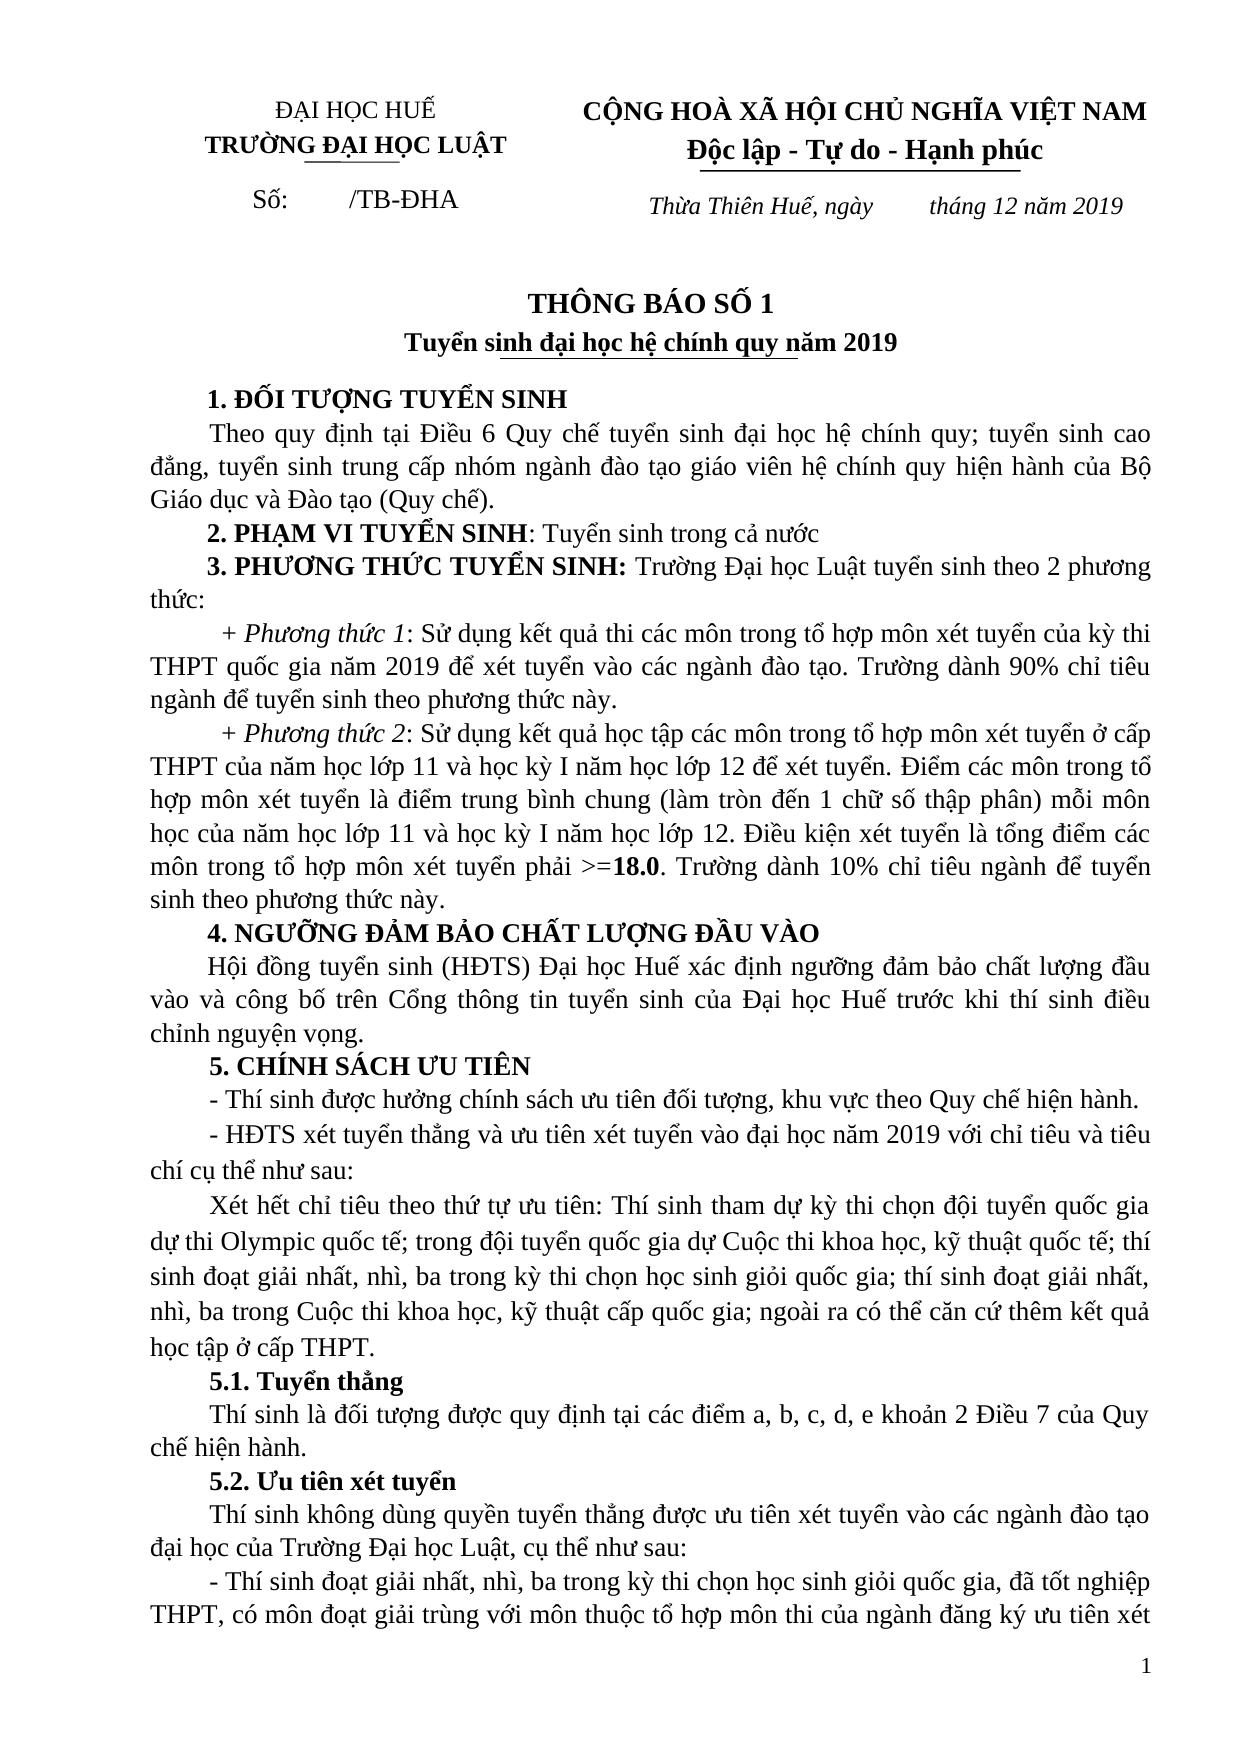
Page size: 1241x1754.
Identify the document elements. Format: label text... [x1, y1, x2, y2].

text - Thí sinh được hưởng chính sách ưu tiên đối tượng, khu vực theo Quy chế hiện hành. [150, 1082, 1152, 1115]
text 1. ĐỐI TƯỢNG TUYỂN SINH [150, 382, 1152, 415]
text + Phương thức 1: Sử dụng kết quả thi các môn trong tổ hợp môn xét tuyển của kỳ thi THPT quốc gia năm 2019 để xét tuyển vào các ngành đào tạo. Trường dành 90% chỉ tiêu ngành để tuyển sinh theo phương thức này. [150, 615, 1152, 715]
table_header CỘNG HOÀ XÃ HỘI CHỦ NGHĨA VIỆT NAM Độc lập - Tự do - Hạnh phúc Thừa Thiên Huế, ngày tháng 12 năm 2019 [570, 89, 1160, 235]
subtitle 5.1. Tuyển thẳng [150, 1363, 1152, 1397]
text THÔNG BÁO SỐ 1 [150, 286, 1152, 320]
text Theo quy định tại Điều 6 Quy chế tuyển sinh đại học hệ chính quy; tuyển sinh cao đẳng, tuyển sinh trung cấp nhóm ngành đào tạo giáo viên hệ chính quy hiện hành của Bộ Giáo dục và Đào tạo (Quy chế). [150, 415, 1152, 515]
text Thí sinh không dùng quyền tuyển thẳng được ưu tiên xét tuyển vào các ngành đào tạo đại học của Trường Đại học Luật, cụ thể như sau: [150, 1497, 1152, 1563]
text 3. PHƯƠNG THỨC TUYỂN SINH: Trường Đại học Luật tuyển sinh theo 2 phương thức: [150, 549, 1152, 615]
text Thí sinh là đối tượng được quy định tại các điểm a, b, c, d, e khoản 2 Điều 7 của Quy chế hiện hành. [150, 1397, 1152, 1463]
text + Phương thức 2: Sử dụng kết quả học tập các môn trong tổ hợp môn xét tuyển ở cấp THPT của năm học lớp 11 và học kỳ I năm học lớp 12 để xét tuyển. Điểm các môn trong tổ hợp môn xét tuyển là điểm trung bình chung (làm tròn đến 1 chữ số thập phân) mỗi môn học của năm học lớp 11 và học kỳ I năm học lớp 12. Điều kiện xét tuyển là tổng điểm các môn trong tổ hợp môn xét tuyển phải >=18.0. Trường dành 10% chỉ tiêu ngành để tuyển sinh theo phương thức này. [150, 715, 1152, 915]
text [150, 1563, 1152, 1630]
text 5. Chính sách ưu tiên [150, 1049, 1152, 1082]
text 4. NGƯỠNG ĐẢM BẢO CHẤT LƯỢNG ĐẦU VÀO [150, 915, 1152, 949]
table_header ĐẠI HỌC HUẾ TRƯỜNG ĐẠI HỌC LUẬT Số: /TB-ĐHA [141, 89, 569, 235]
text 2. PHẠM VI TUYỂN SINH: Tuyển sinh trong cả nước [150, 515, 1152, 549]
text Hội đồng tuyển sinh (HĐTS) Đại học Huế xác định ngưỡng đảm bảo chất lượng đầu vào và công bố trên Cổng thông tin tuyển sinh của Đại học Huế trước khi thí sinh điều chỉnh nguyện vọng. [150, 949, 1152, 1049]
subtitle 5.2. Ưu tiên xét tuyển [150, 1463, 1152, 1497]
text Xét hết chỉ tiêu theo thứ tự ưu tiên: Thí sinh tham dự kỳ thi chọn đội tuyển quốc gia dự thi Olympic quốc tế; trong đội tuyển quốc gia dự Cuộc thi khoa học, kỹ thuật quốc tế; thí sinh đoạt giải nhất, nhì, ba trong kỳ thi chọn học sinh giỏi quốc gia; thí sinh đoạt giải nhất, nhì, ba trong Cuộc thi khoa học, kỹ thuật cấp quốc gia; ngoài ra có thể căn cứ thêm kết quả học tập ở cấp THPT. [150, 1186, 1152, 1363]
text - HĐTS xét tuyển thẳng và ưu tiên xét tuyển vào đại học năm 2019 với chỉ tiêu và tiêu chí cụ thể như sau: [150, 1115, 1152, 1186]
text Tuyển sinh đại học hệ chính quy năm 2019 [150, 326, 1152, 357]
